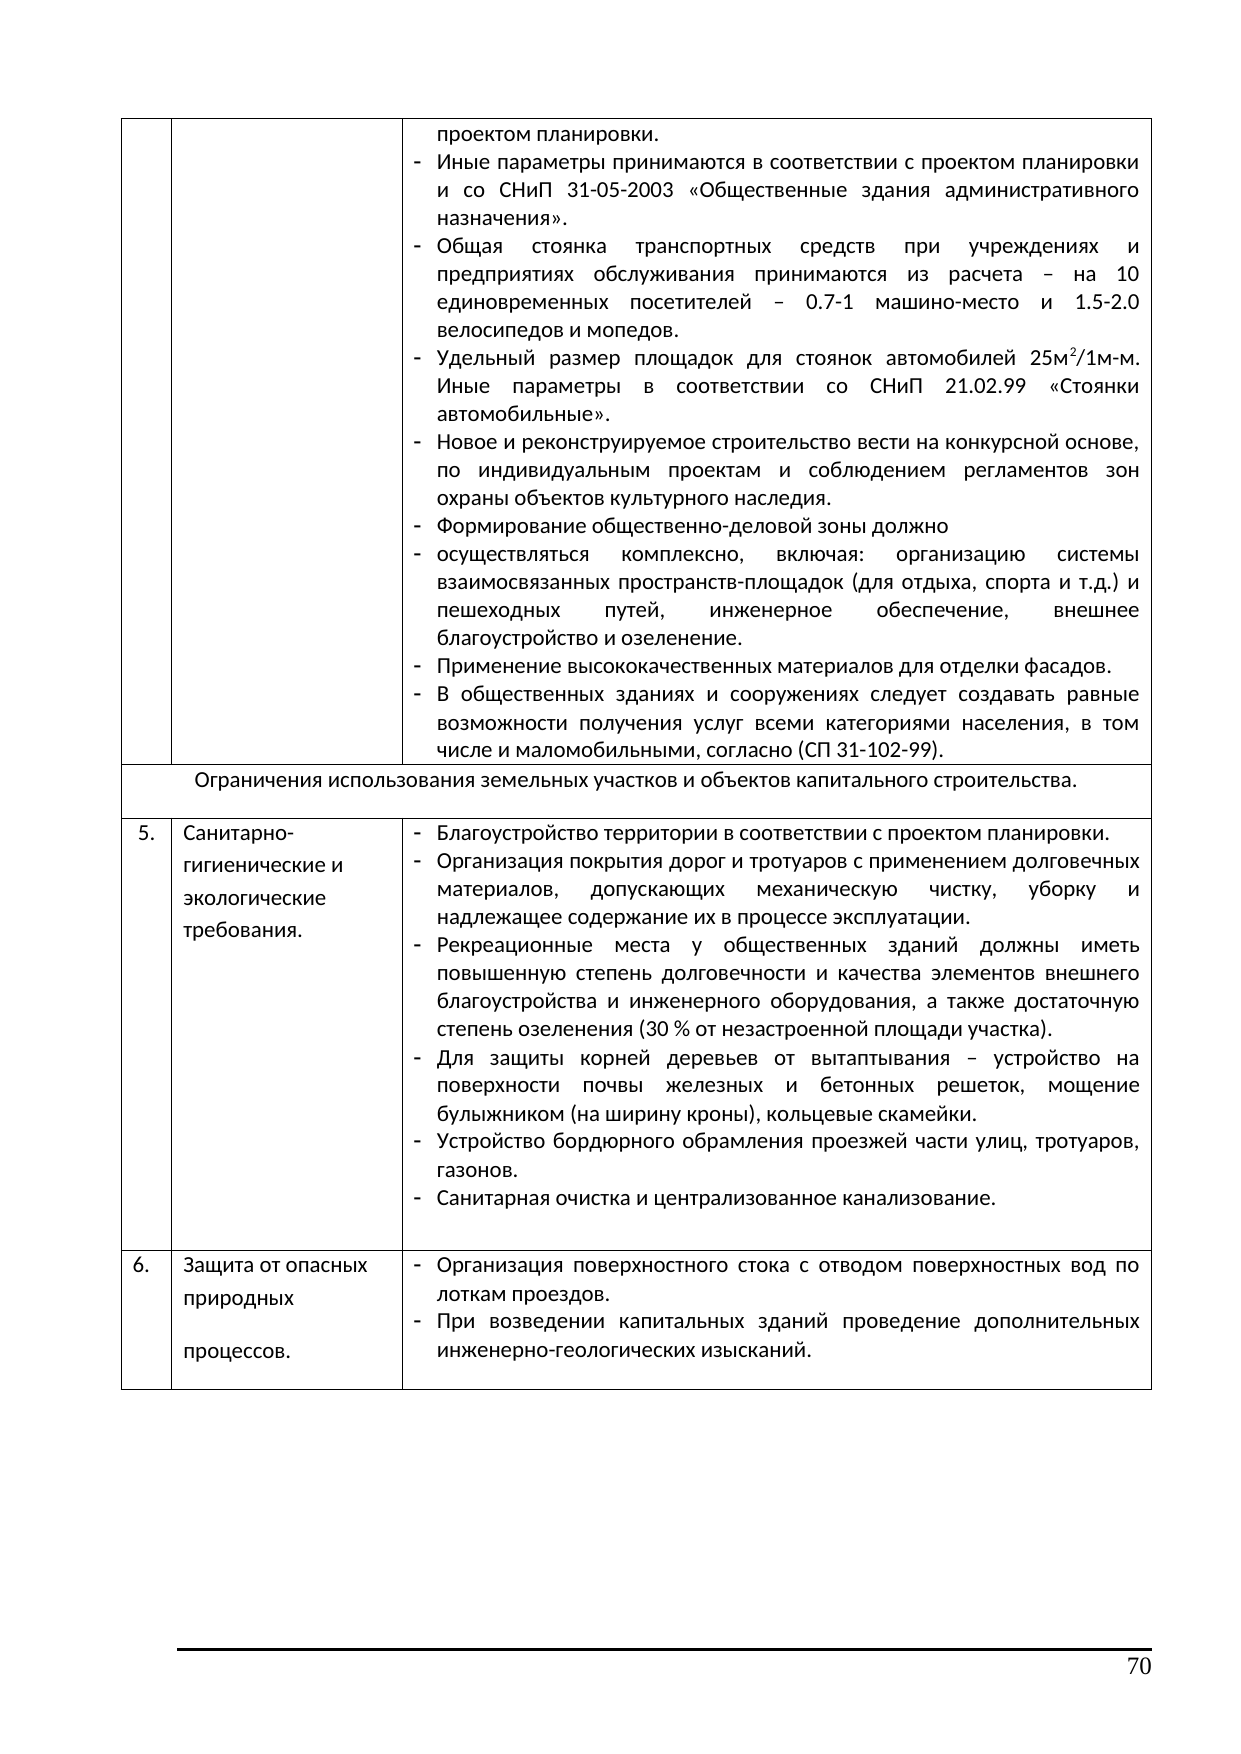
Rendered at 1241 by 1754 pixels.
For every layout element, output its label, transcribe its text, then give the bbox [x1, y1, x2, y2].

table_cell Ограничения использования земельных участков и объектов капитального строительства. [122, 765, 1151, 817]
table_cell Благоустройство территории в соответствии с проектом планировки. Организация покрытия дорог и тротуаров с применением долговечных материалов, допускающих механическую чистку, уборку и надлежащее содержание их в процессе эксплуатации. Рекреационные места у общественных зданий должны иметь повышенную степень долговечности и качества элементов внешнего благоустройства и инженерного оборудования, а также достаточную степень озеленения (30 % от незастроенной площади участка). Для защиты корней деревьев от вытаптывания – устройство на поверхности почвы железных и бетонных решеток, мощение булыжником (на ширину кроны), кольцевые скамейки. Устройство бордюрного обрамления проезжей части улиц, тротуаров, газонов. Санитарная очистка и централизованное канализование. [403, 819, 1151, 1249]
table_cell 6. [122, 1251, 171, 1388]
table_cell 4. [122, 119, 171, 764]
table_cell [172, 119, 402, 764]
table_cell Организация поверхностного стока с отводом поверхностных вод по лоткам проездов. При возведении капитальных зданий проведение дополнительных инженерно-геологических изысканий. [403, 1251, 1151, 1388]
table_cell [403, 119, 1151, 764]
table_cell Защита от опасных природных процессов. [172, 1251, 402, 1388]
table_cell 5. [122, 819, 171, 1249]
table_cell Санитарно-гигиенические и экологические требования. [172, 819, 402, 1249]
